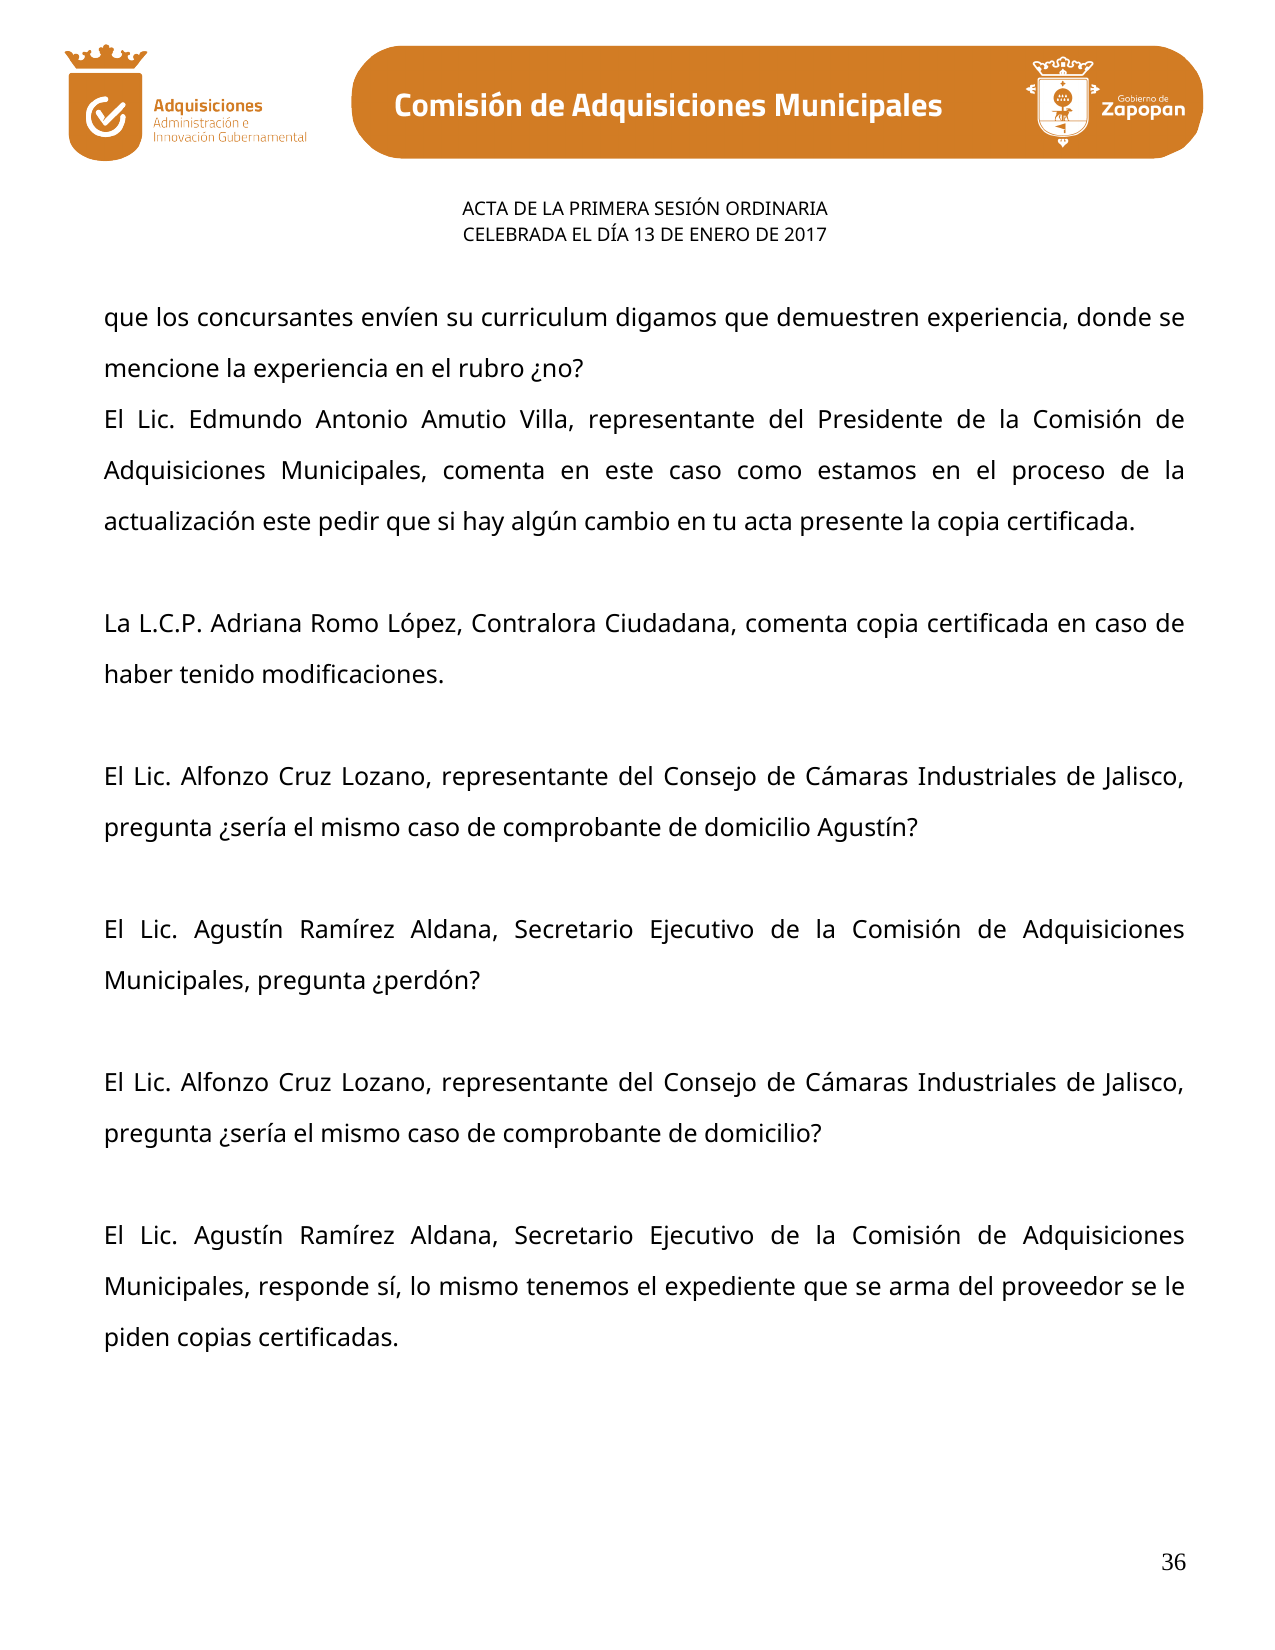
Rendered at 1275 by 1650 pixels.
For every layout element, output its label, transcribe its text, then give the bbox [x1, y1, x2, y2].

text La L.C.P. Adriana Romo López, Contralora Ciudadana, comenta copia certificada en caso de haber tenido modificaciones. [103, 605, 1186, 691]
text El Lic. Agustín Ramírez Aldana, Secretario Ejecutivo de la Comisión de Adquisiciones Municipales, pregunta ¿perdón? [103, 912, 1186, 997]
text El Lic. Alfonzo Cruz Lozano, representante del Consejo de Cámaras Industriales de Jalisco, pregunta ¿sería el mismo caso de comprobante de domicilio Agustín? [103, 758, 1186, 844]
picture [54, 38, 1212, 164]
text El Lic. Agustín Ramírez Aldana, Secretario Ejecutivo de la Comisión de Adquisiciones Municipales, responde sí, lo mismo tenemos el expediente que se arma del proveedor se le piden copias certificadas. [103, 1218, 1186, 1354]
text El Lic. Alfonzo Cruz Lozano, representante del Consejo de Cámaras Industriales de Jalisco, pregunta ¿sería el mismo caso de comprobante de domicilio? [103, 1065, 1186, 1150]
text El Lic. Edmundo Antonio Amutio Villa, representante del Presidente de la Comisión de Adquisiciones Municipales, comenta en este caso como estamos en el proceso de la actualización este pedir que si hay algún cambio en tu acta presente la copia certificada. [103, 401, 1186, 537]
